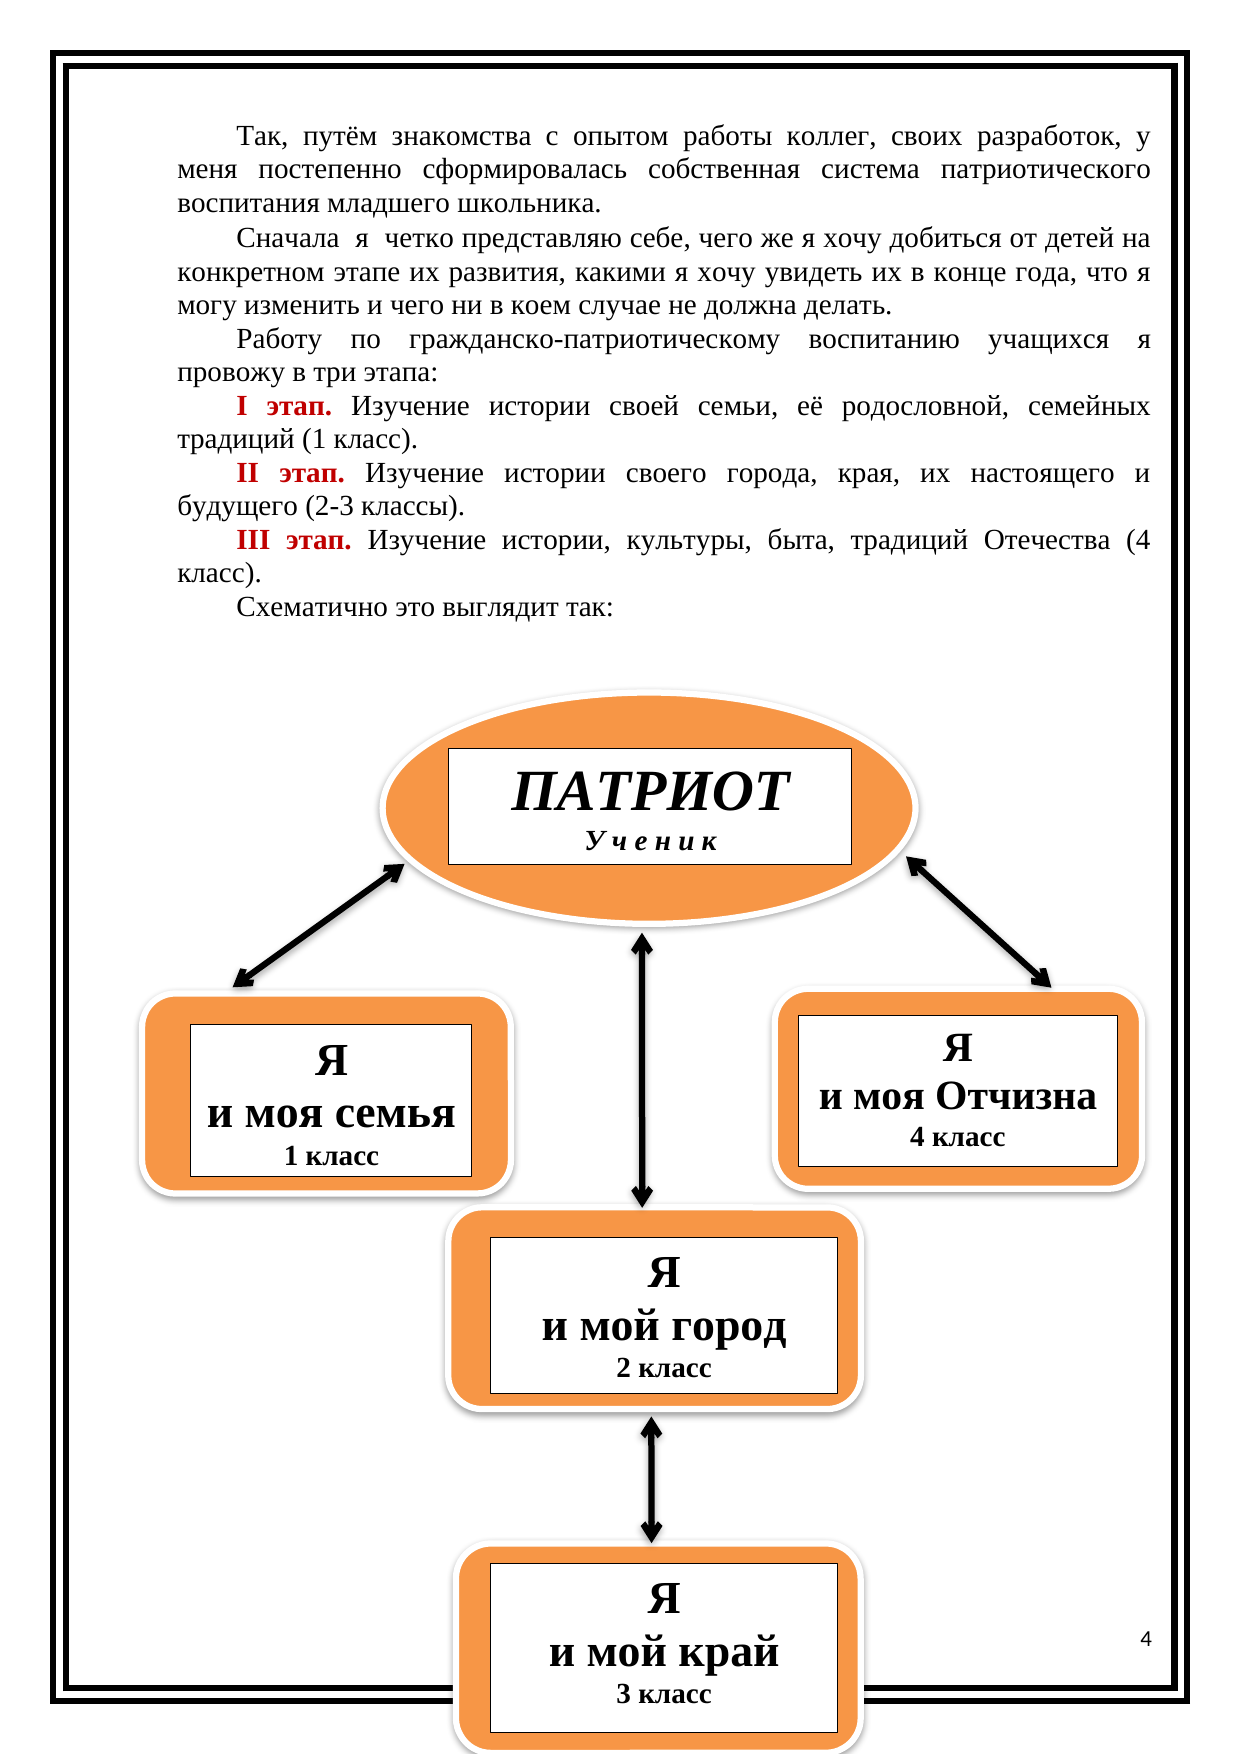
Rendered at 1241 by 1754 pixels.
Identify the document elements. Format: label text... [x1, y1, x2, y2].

text Сначала я четко представляю себе, чего же я хочу добиться от детей на конкретном этапе их развития, какими я хочу увидеть их в конце года, что я могу изменить и чего ни в коем случае не должна делать. [177, 220, 1152, 321]
text III этап. Изучение истории, культуры, быта, традиций Отечества (4 класс). [177, 522, 1152, 589]
text I этап. Изучение истории своей семьи, её родословной, семейных традиций (1 класс). [177, 388, 1152, 455]
text Так, путём знакомства с опытом работы коллег, своих разработок, у меня постепенно сформировалась собственная система патриотического воспитания младшего школьника. [177, 118, 1152, 219]
text Работу по гражданско-патриотическому воспитанию учащихся я провожу в три этапа: [177, 321, 1152, 388]
text Схематично это выглядит так: [177, 589, 1152, 623]
text II этап. Изучение истории своего города, края, их настоящего и будущего (2-3 классы). [177, 455, 1152, 522]
